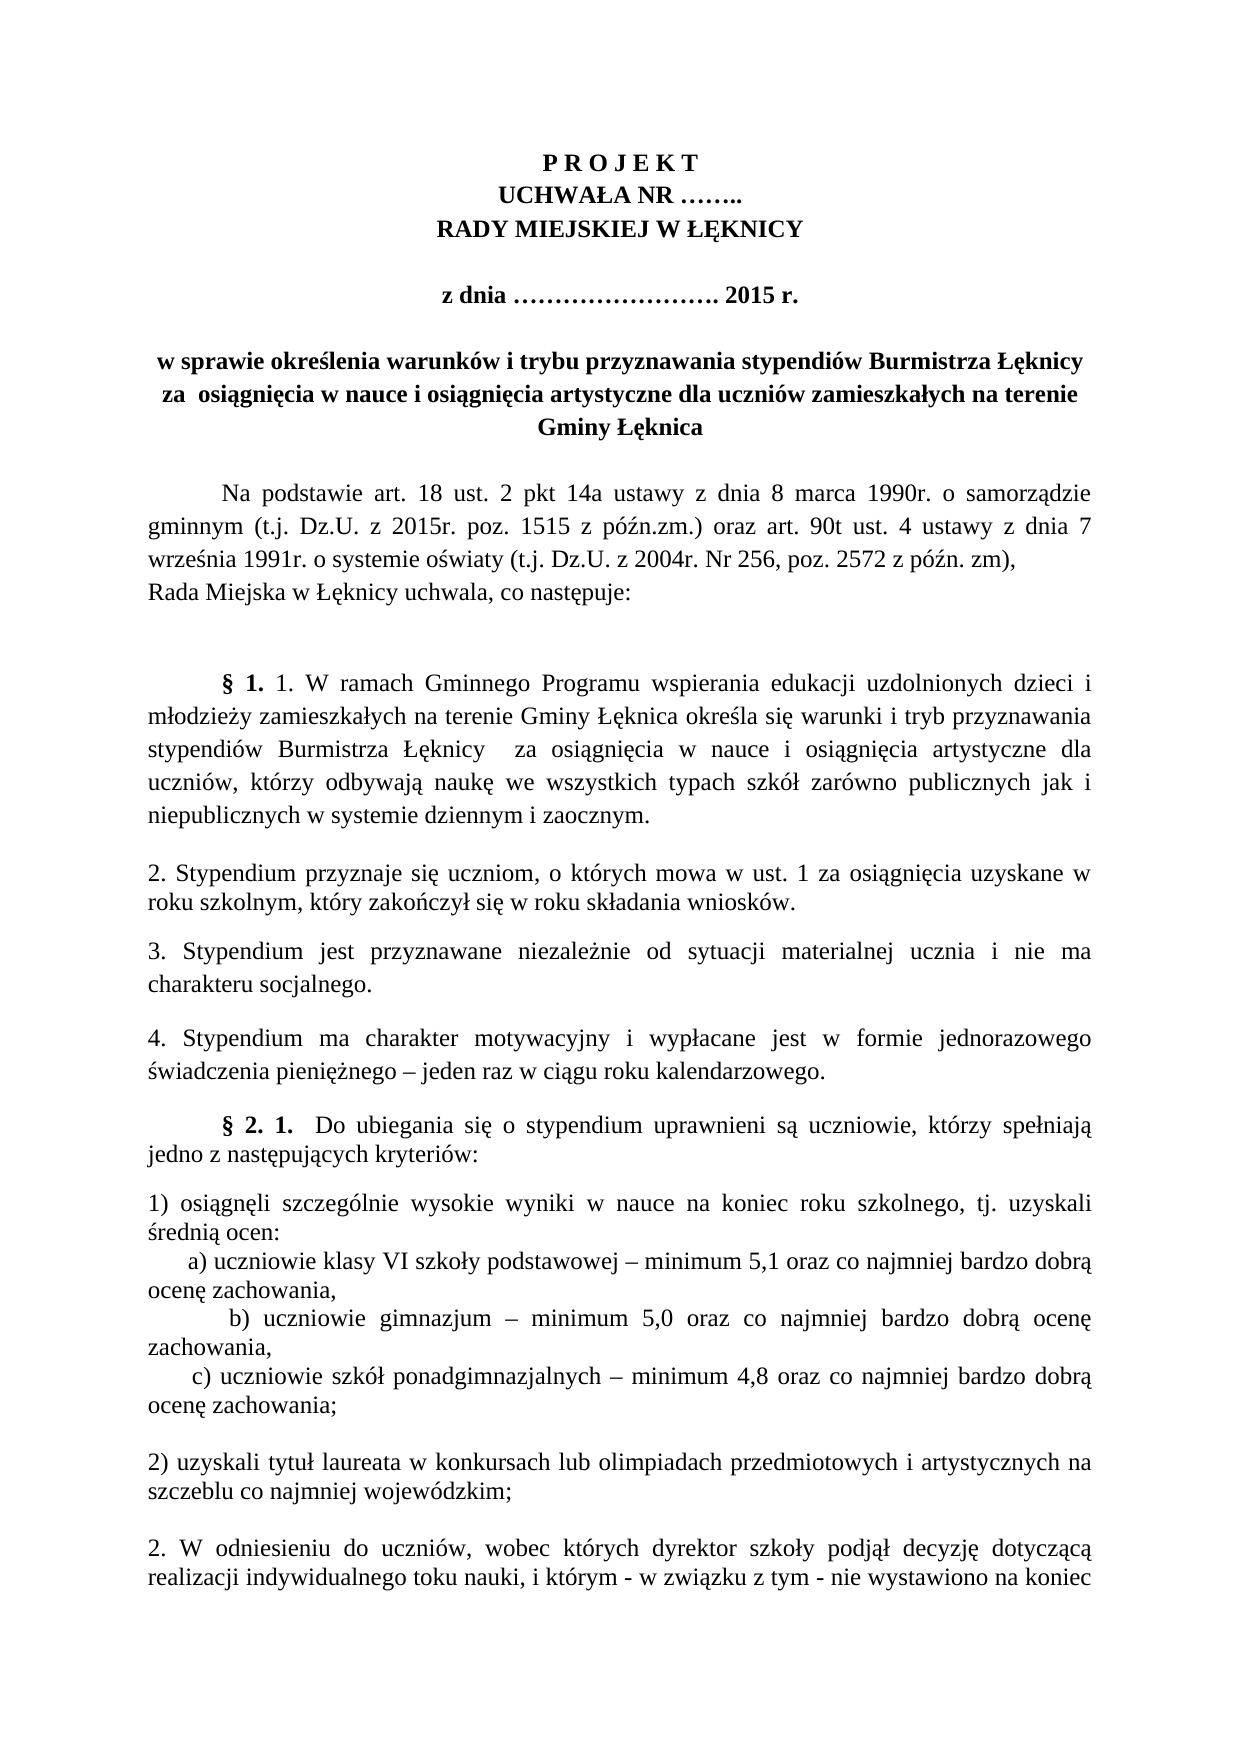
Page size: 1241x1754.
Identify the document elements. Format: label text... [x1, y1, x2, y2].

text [148, 1533, 1093, 1591]
text UCHWAŁA NR …….. [148, 181, 1093, 209]
text Rada Miejska w Łęknicy uchwala, co następuje: [148, 577, 1093, 606]
text § 2. 1. Do ubiegania się o stypendium uprawnieni są uczniowie, którzy spełniają jedno z następujących kryteriów: [148, 1110, 1093, 1168]
text 3. Stypendium jest przyznawane niezależnie od sytuacji materialnej ucznia i nie ma charakteru socjalnego. [148, 936, 1093, 998]
text P R O J E K T [148, 148, 1093, 176]
text b) uczniowie gimnazjum – minimum 5,0 oraz co najmniej bardzo dobrą ocenę zachowania, [148, 1303, 1093, 1361]
text RADY MIEJSKIEJ W ŁĘKNICY [148, 214, 1093, 242]
text 4. Stypendium ma charakter motywacyjny i wypłacane jest w formie jednorazowego świadczenia pieniężnego – jeden raz w ciągu roku kalendarzowego. [148, 1023, 1093, 1085]
text § 1. 1. W ramach Gminnego Programu wspierania edukacji uzdolnionych dzieci i młodzieży zamieszkałych na terenie Gminy Łęknica określa się warunki i tryb przyznawania stypendiów Burmistrza Łęknicy za osiągnięcia w nauce i osiągnięcia artystyczne dla uczniów, którzy odbywają naukę we wszystkich typach szkół zarówno publicznych jak i niepublicznych w systemie dziennym i zaocznym. [148, 668, 1093, 829]
text a) uczniowie klasy VI szkoły podstawowej – minimum 5,1 oraz co najmniej bardzo dobrą ocenę zachowania, [148, 1246, 1093, 1303]
text Na podstawie art. 18 ust. 2 pkt 14a ustawy z dnia 8 marca 1990r. o samorządzie gminnym (t.j. Dz.U. z 2015r. poz. 1515 z późn.zm.) oraz art. 90t ust. 4 ustawy z dnia 7 września 1991r. o systemie oświaty (t.j. Dz.U. z 2004r. Nr 256, poz. 2572 z późn. zm), [148, 478, 1093, 573]
text 2) uzyskali tytuł laureata w konkursach lub olimpiadach przedmiotowych i artystycznych na szczeblu co najmniej wojewódzkim; [148, 1447, 1093, 1505]
text 2. Stypendium przyznaje się uczniom, o których mowa w ust. 1 za osiągnięcia uzyskane w roku szkolnym, który zakończył się w roku składania wniosków. [148, 858, 1093, 916]
text w sprawie określenia warunków i trybu przyznawania stypendiów Burmistrza Łęknicy za osiągnięcia w nauce i osiągnięcia artystyczne dla uczniów zamieszkałych na terenie Gminy Łęknica [148, 346, 1093, 441]
text c) uczniowie szkół ponadgimnazjalnych – minimum 4,8 oraz co najmniej bardzo dobrą ocenę zachowania; [148, 1361, 1093, 1418]
text z dnia ……………………. 2015 r. [148, 280, 1093, 308]
text 1) osiągnęli szczególnie wysokie wyniki w nauce na koniec roku szkolnego, tj. uzyskali średnią ocen: [148, 1188, 1093, 1246]
